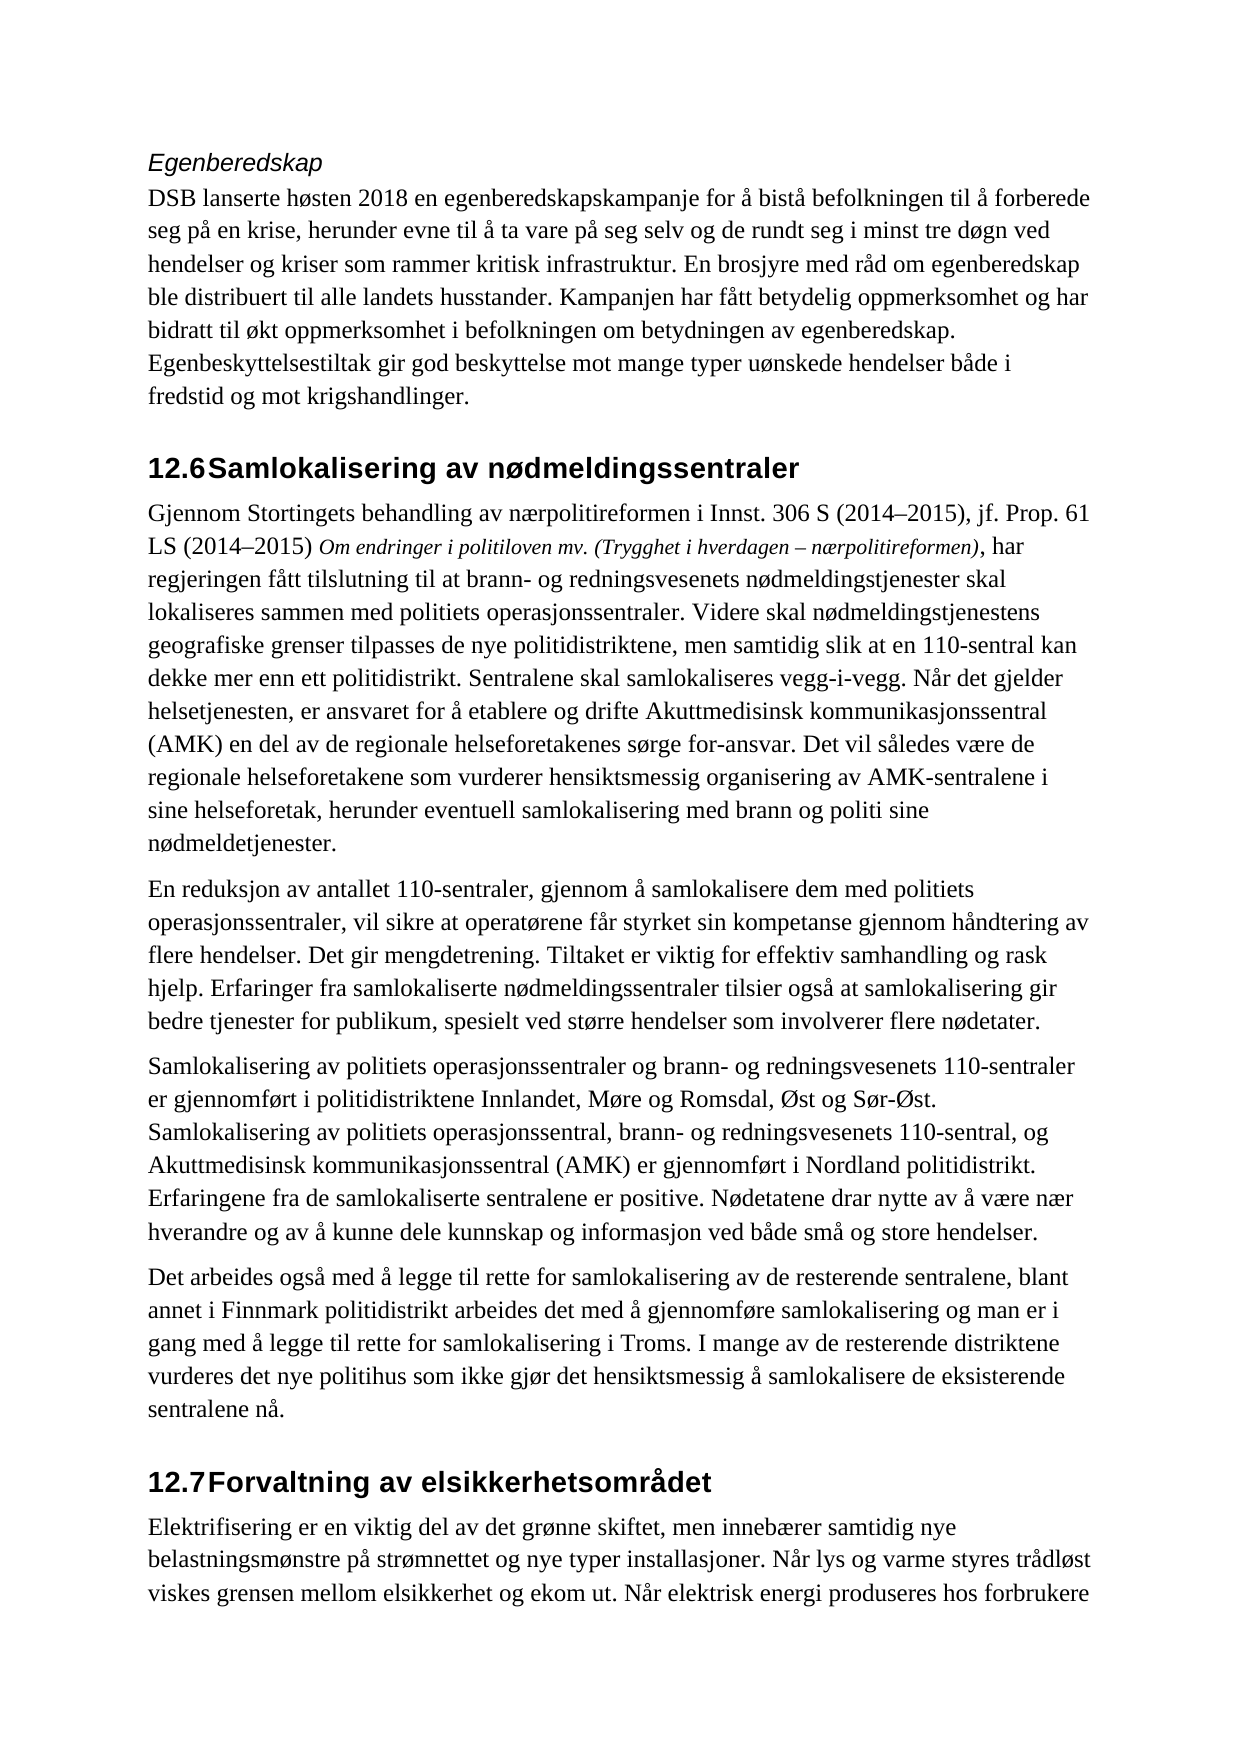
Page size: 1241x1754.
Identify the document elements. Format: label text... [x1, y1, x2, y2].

text DSB lanserte høsten 2018 en egenberedskapskampanje for å bistå befolkningen til å forberede seg på en krise, herunder evne til å ta vare på seg selv og de rundt seg i minst tre døgn ved hendelser og kriser som rammer kritisk infrastruktur. En brosjyre med råd om egenberedskap ble distribuert til alle landets husstander. Kampanjen har fått betydelig oppmerksomhet og har bidratt til økt oppmerksomhet i befolkningen om betydningen av egenberedskap. Egenbeskyttelsestiltak gir god beskyttelse mot mange typer uønskede hendelser både i fredstid og mot krigshandlinger. [148, 183, 1093, 409]
text Samlokalisering av politiets operasjonssentraler og brann- og redningsvesenets 110-sentraler er gjennomført i politidistriktene Innlandet, Møre og Romsdal, Øst og Sør-Øst. Samlokalisering av politiets operasjonssentral, brann- og redningsvesenets 110-sentral, og Akuttmedisinsk kommunikasjonssentral (AMK) er gjennomført i Nordland politidistrikt. Erfaringene fra de samlokaliserte sentralene er positive. Nødetatene drar nytte av å være nær hverandre og av å kunne dele kunnskap og informasjon ved både små og store hendelser. [148, 1051, 1093, 1245]
subtitle Forvaltning av elsikkerhetsområdet [148, 1465, 1093, 1498]
text Gjennom Stortingets behandling av nærpolitireformen i Innst. 306 S (2014–2015), jf. Prop. 61 LS (2014–2015) Om endringer i politiloven mv. (Trygghet i hverdagen – nærpolitireformen), har regjeringen fått tilslutning til at brann- og redningsvesenets nødmeldingstjenester skal lokaliseres sammen med politiets operasjonssentraler. Videre skal nødmeldingstjenestens geografiske grenser tilpasses de nye politidistriktene, men samtidig slik at en 110-sentral kan dekke mer enn ett politidistrikt. Sentralene skal samlokaliseres vegg-i-vegg. Når det gjelder helsetjenesten, er ansvaret for å etablere og drifte Akuttmedisinsk kommunikasjonssentral (AMK) en del av de regionale helseforetakenes sørge for-ansvar. Det vil således være de regionale helseforetakene som vurderer hensiktsmessig organisering av AMK-sentralene i sine helseforetak, herunder eventuell samlokalisering med brann og politi sine nødmeldetjenester. [148, 498, 1093, 857]
text En reduksjon av antallet 110-sentraler, gjennom å samlokalisere dem med politiets operasjonssentraler, vil sikre at operatørene får styrket sin kompetanse gjennom håndtering av flere hendelser. Det gir mengdetrening. Tiltaket er viktig for effektiv samhandling og rask hjelp. Erfaringer fra samlokaliserte nødmeldingssentraler tilsier også at samlokalisering gir bedre tjenester for publikum, spesielt ved større hendelser som involverer flere nødetater. [148, 874, 1093, 1035]
subtitle Samlokalisering av nødmeldingssentraler [148, 451, 1093, 485]
text Egenberedskap [148, 148, 1093, 176]
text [148, 1512, 1093, 1606]
text Det arbeides også med å legge til rette for samlokalisering av de resterende sentralene, blant annet i Finnmark politidistrikt arbeides det med å gjennomføre samlokalisering og man er i gang med å legge til rette for samlokalisering i Troms. I mange av de resterende distriktene vurderes det nye politihus som ikke gjør det hensiktsmessig å samlokalisere de eksisterende sentralene nå. [148, 1262, 1093, 1423]
